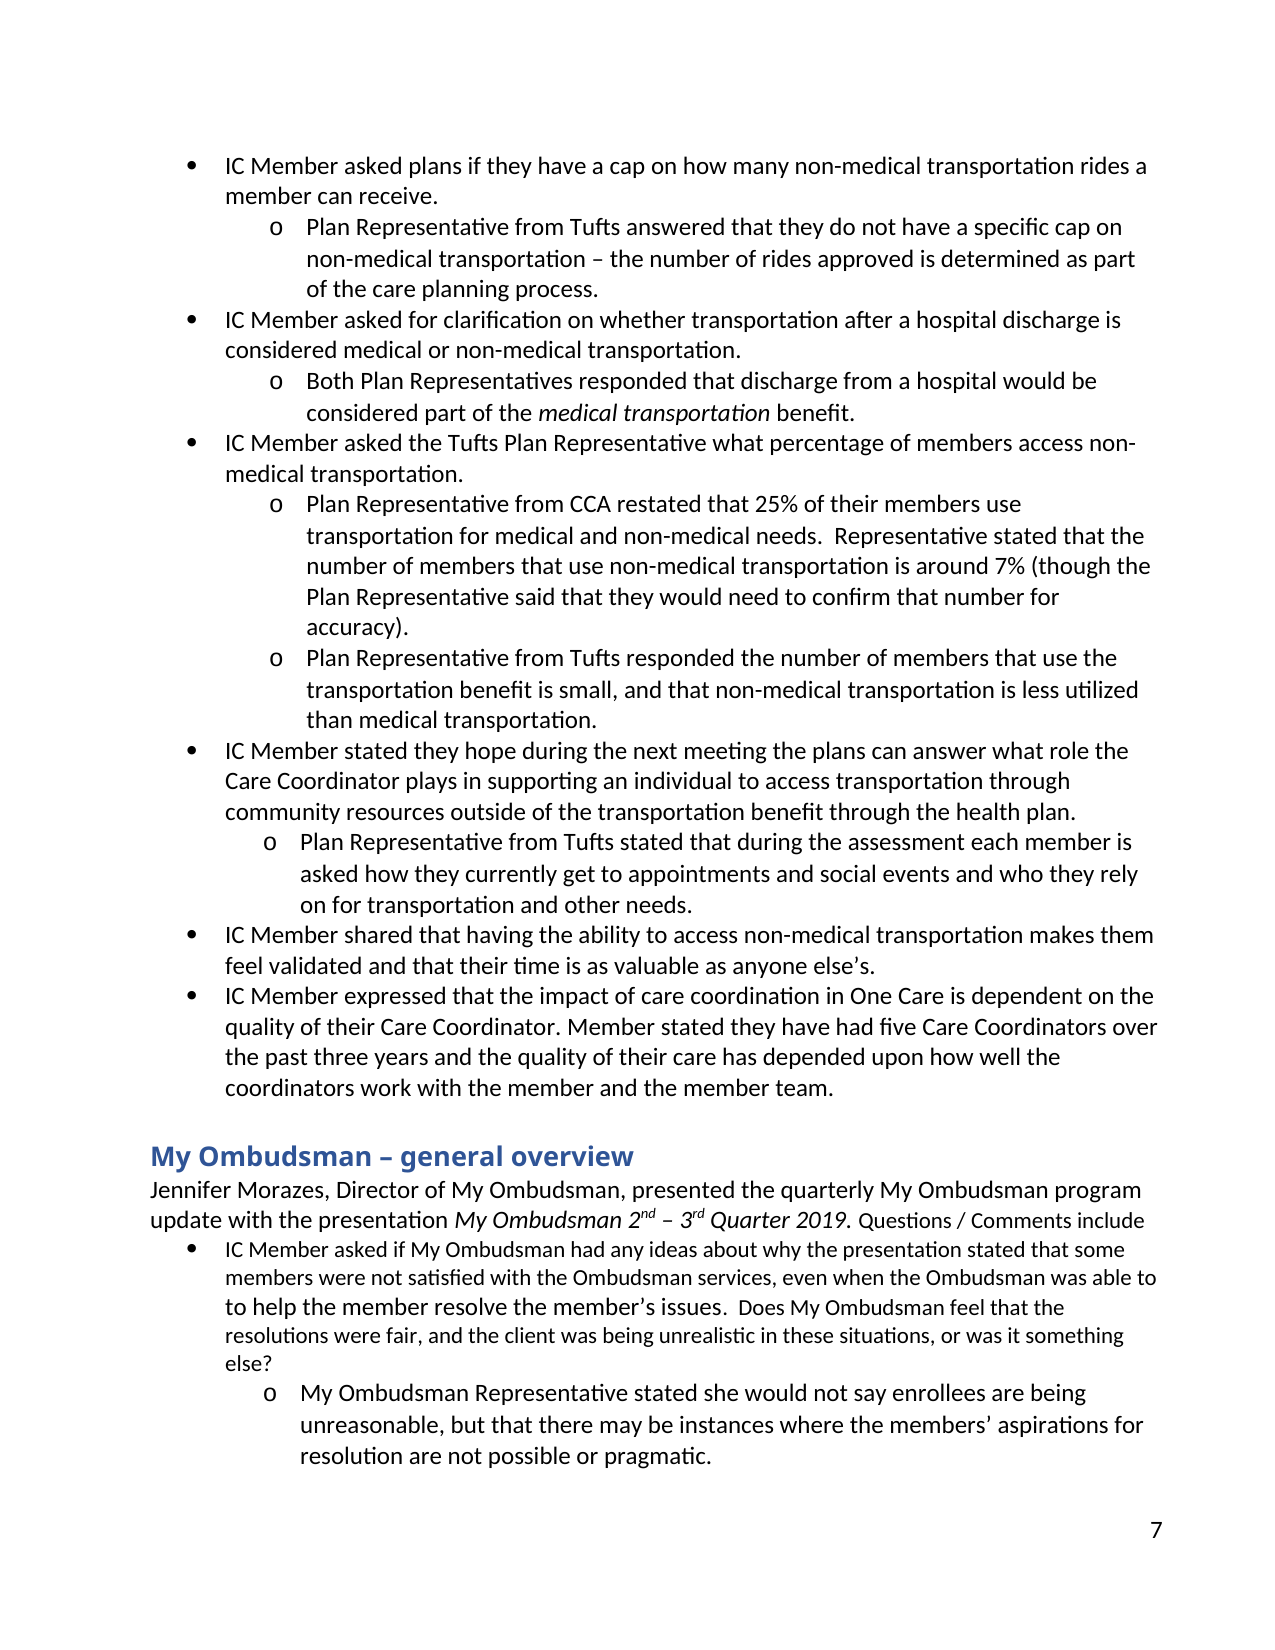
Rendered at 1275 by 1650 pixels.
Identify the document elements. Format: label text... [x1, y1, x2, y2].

list IC Member expressed that the impact of care coordination in One Care is dependent on the quality of their Care Coordinator. Member stated they have had five Care Coordinators over the past three years and the quality of their care has depended upon how well the coordinators work with the member and the member team. [187, 980, 1162, 1102]
list Both Plan Representatives responded that discharge from a hospital would be considered part of the medical transportation benefit. [269, 365, 1162, 427]
list Plan Representative from Tufts answered that they do not have a specific cap on non-medical transportation – the number of rides approved is determined as part of the care planning process. [269, 211, 1162, 304]
list My Ombudsman Representative stated she would not say enrollees are being unreasonable, but that there may be instances where the members’ aspirations for resolution are not possible or pragmatic. [262, 1378, 1162, 1470]
list IC Member asked if My Ombudsman had any ideas about why the presentation stated that some members were not satisfied with the Ombudsman services, even when the Ombudsman was able to to help the member resolve the member’s issues. Does My Ombudsman feel that the resolutions were fair, and the client was being unrealistic in these situations, or was it something else? [187, 1235, 1162, 1378]
text Jennifer Morazes, Director of My Ombudsman, presented the quarterly My Ombudsman program update with the presentation My Ombudsman 2nd – 3rd Quarter 2019. Questions / Comments include [150, 1174, 1162, 1235]
list IC Member stated they hope during the next meeting the plans can answer what role the Care Coordinator plays in supporting an individual to access transportation through community resources outside of the transportation benefit through the health plan. [187, 735, 1162, 826]
list IC Member asked the Tufts Plan Representative what percentage of members access non-medical transportation. [187, 427, 1162, 488]
list IC Member asked for clarification on whether transportation after a hospital discharge is considered medical or non-medical transportation. [187, 304, 1162, 365]
subtitle My Ombudsman – general overview [150, 1137, 1162, 1174]
list Plan Representative from Tufts stated that during the assessment each member is asked how they currently get to appointments and social events and who they rely on for transportation and other needs. [262, 826, 1162, 919]
list Plan Representative from Tufts responded the number of members that use the transportation benefit is small, and that non-medical transportation is less utilized than medical transportation. [269, 642, 1162, 735]
list IC Member shared that having the ability to access non-medical transportation makes them feel validated and that their time is as valuable as anyone else’s. [187, 919, 1162, 980]
list Plan Representative from CCA restated that 25% of their members use transportation for medical and non-medical needs. Representative stated that the number of members that use non-medical transportation is around 7% (though the Plan Representative said that they would need to confirm that number for accuracy). [269, 488, 1162, 642]
list IC Member asked plans if they have a cap on how many non-medical transportation rides a member can receive. [187, 150, 1162, 211]
